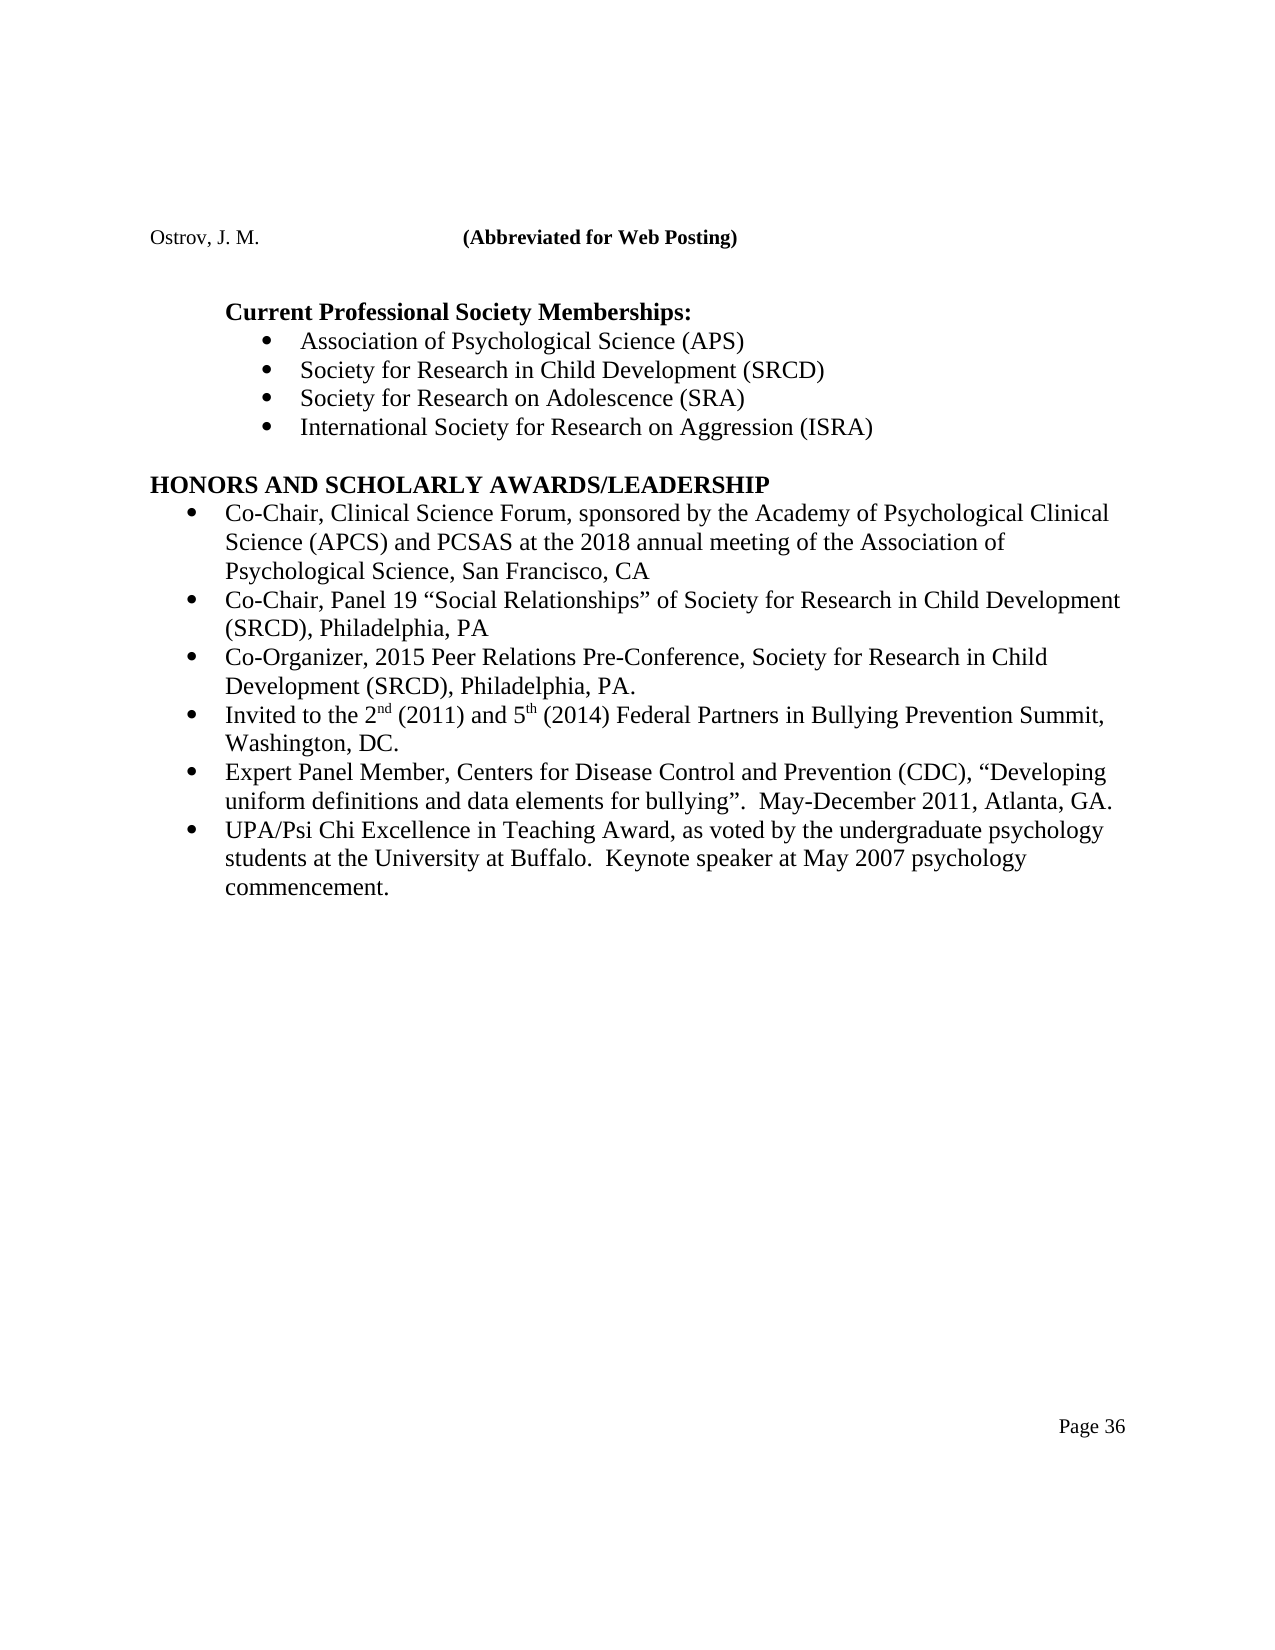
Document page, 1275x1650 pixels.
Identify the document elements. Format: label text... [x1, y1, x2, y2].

list Society for Research in Child Development (SRCD) [262, 355, 1125, 383]
list Co-Chair, Clinical Science Forum, sponsored by the Academy of Psychological Clinical Science (APCS) and PCSAS at the 2018 annual meeting of the Association of Psychological Science, San Francisco, CA [187, 498, 1125, 585]
list Co-Organizer, 2015 Peer Relations Pre-Conference, Society for Research in Child Development (SRCD), Philadelphia, PA. [187, 642, 1125, 700]
list Expert Panel Member, Centers for Disease Control and Prevention (CDC), “Developing uniform definitions and data elements for bullying”. May-December 2011, Atlanta, GA. [187, 757, 1125, 815]
list UPA/Psi Chi Excellence in Teaching Award, as voted by the undergraduate psychology students at the University at Buffalo. Keynote speaker at May 2007 psychology commencement. [187, 815, 1125, 901]
list Society for Research on Adolescence (SRA) [262, 383, 1125, 412]
text Current Professional Society Memberships: [150, 297, 1125, 326]
list Invited to the 2nd (2011) and 5th (2014) Federal Partners in Bullying Prevention Summit, Washington, DC. [187, 700, 1125, 757]
list Co-Chair, Panel 19 “Social Relationships” of Society for Research in Child Development (SRCD), Philadelphia, PA [187, 585, 1125, 642]
text HONORS AND SCHOLARLY AWARDS/LEADERSHIP [150, 470, 1125, 498]
list Association of Psychological Science (APS) [262, 326, 1125, 355]
list International Society for Research on Aggression (ISRA) [262, 412, 1125, 441]
